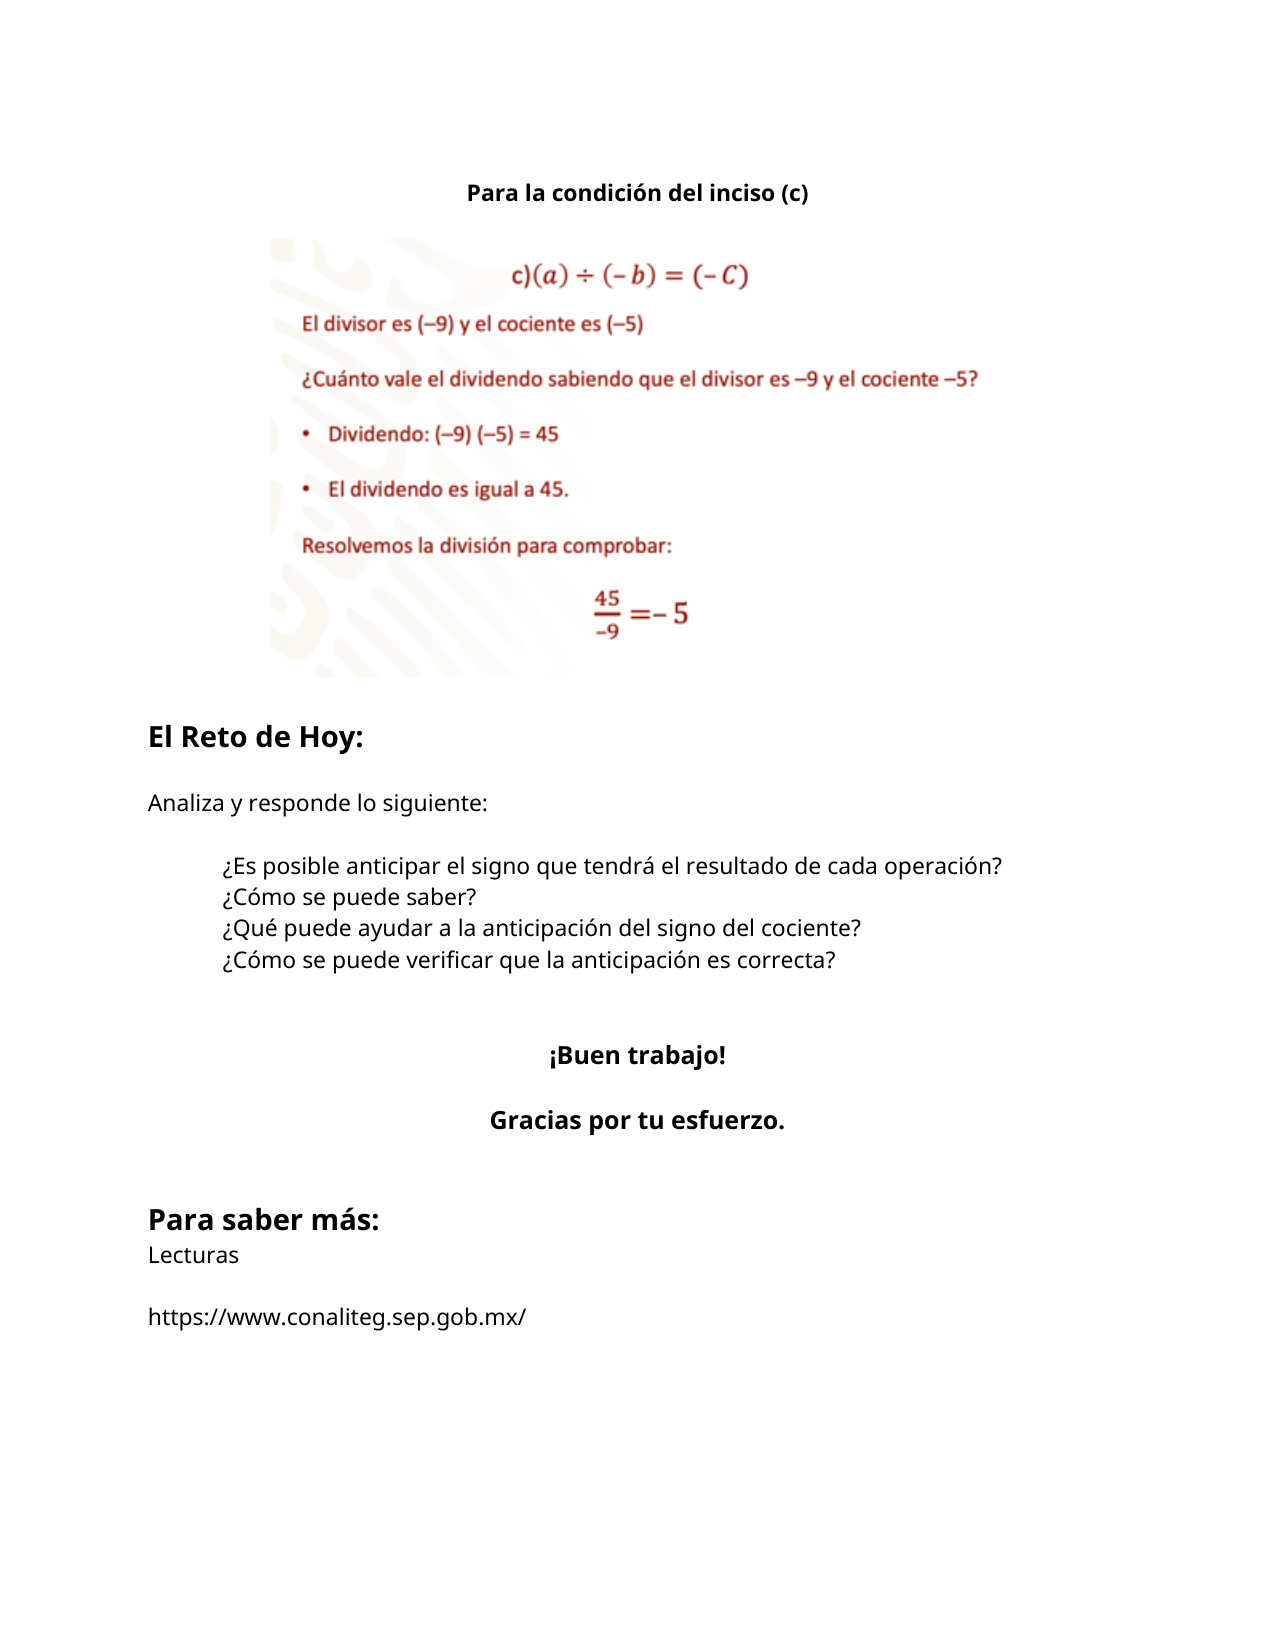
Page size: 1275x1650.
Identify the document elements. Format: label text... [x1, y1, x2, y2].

text Analiza y responde lo siguiente: [148, 787, 1127, 818]
list ¿Cómo se puede verificar que la anticipación es correcta? [223, 943, 1127, 975]
text Lecturas [148, 1239, 1127, 1270]
picture [271, 239, 1004, 677]
text Para la condición del inciso (c) [148, 177, 1127, 208]
text Gracias por tu esfuerzo. [148, 1103, 1127, 1137]
text Para saber más: [148, 1199, 1127, 1239]
list ¿Cómo se puede saber? [223, 881, 1127, 912]
text https://www.conaliteg.sep.gob.mx/ [148, 1301, 1127, 1333]
list ¿Es posible anticipar el signo que tendrá el resultado de cada operación? [223, 850, 1127, 881]
text El Reto de Hoy: [148, 716, 1127, 756]
list ¿Qué puede ayudar a la anticipación del signo del cociente? [223, 912, 1127, 943]
text ¡Buen trabajo! [148, 1037, 1127, 1071]
